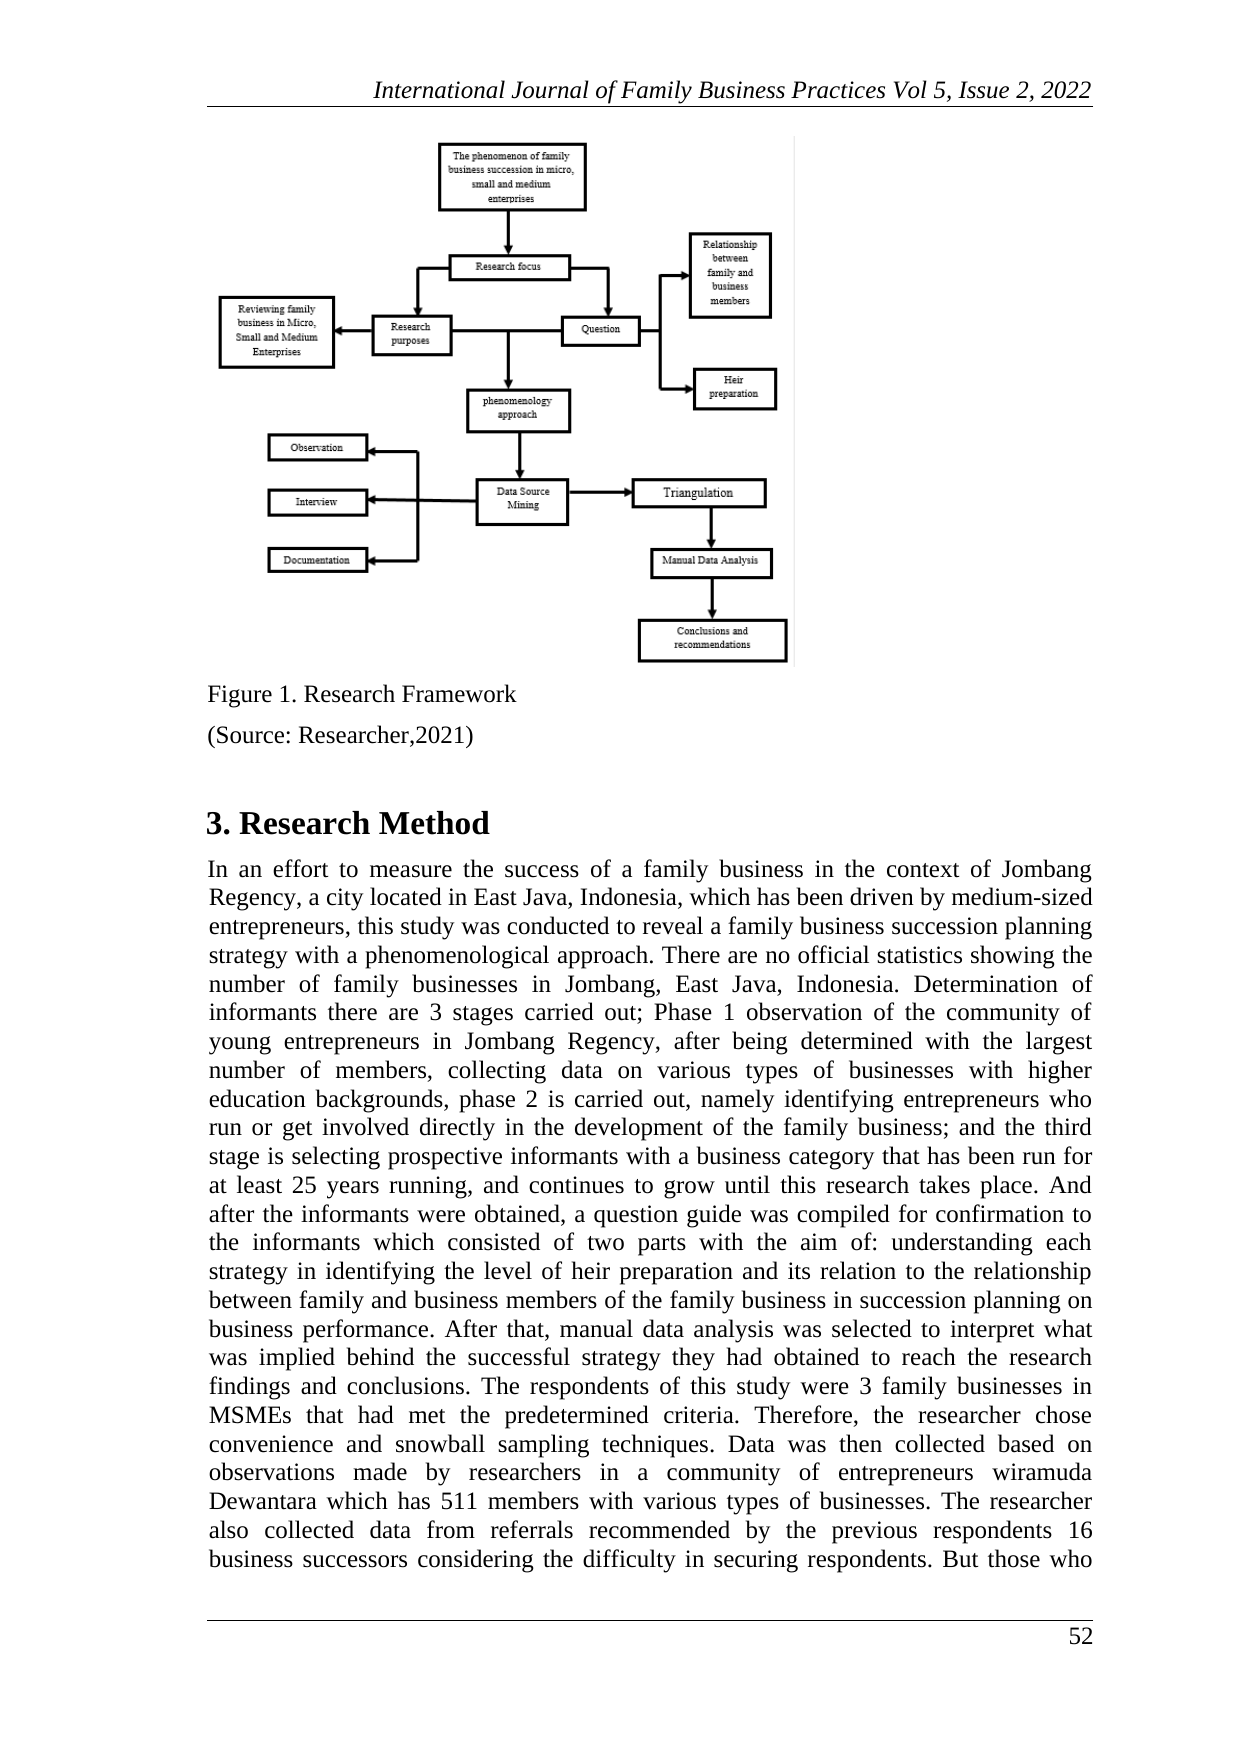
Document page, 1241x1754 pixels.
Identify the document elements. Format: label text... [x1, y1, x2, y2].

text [207, 854, 1093, 1572]
picture [207, 136, 795, 667]
text Figure 1. Research Framework [207, 679, 1093, 708]
text (Source: Researcher,2021) [207, 720, 1093, 749]
subtitle 3. Research Method [206, 803, 1093, 841]
